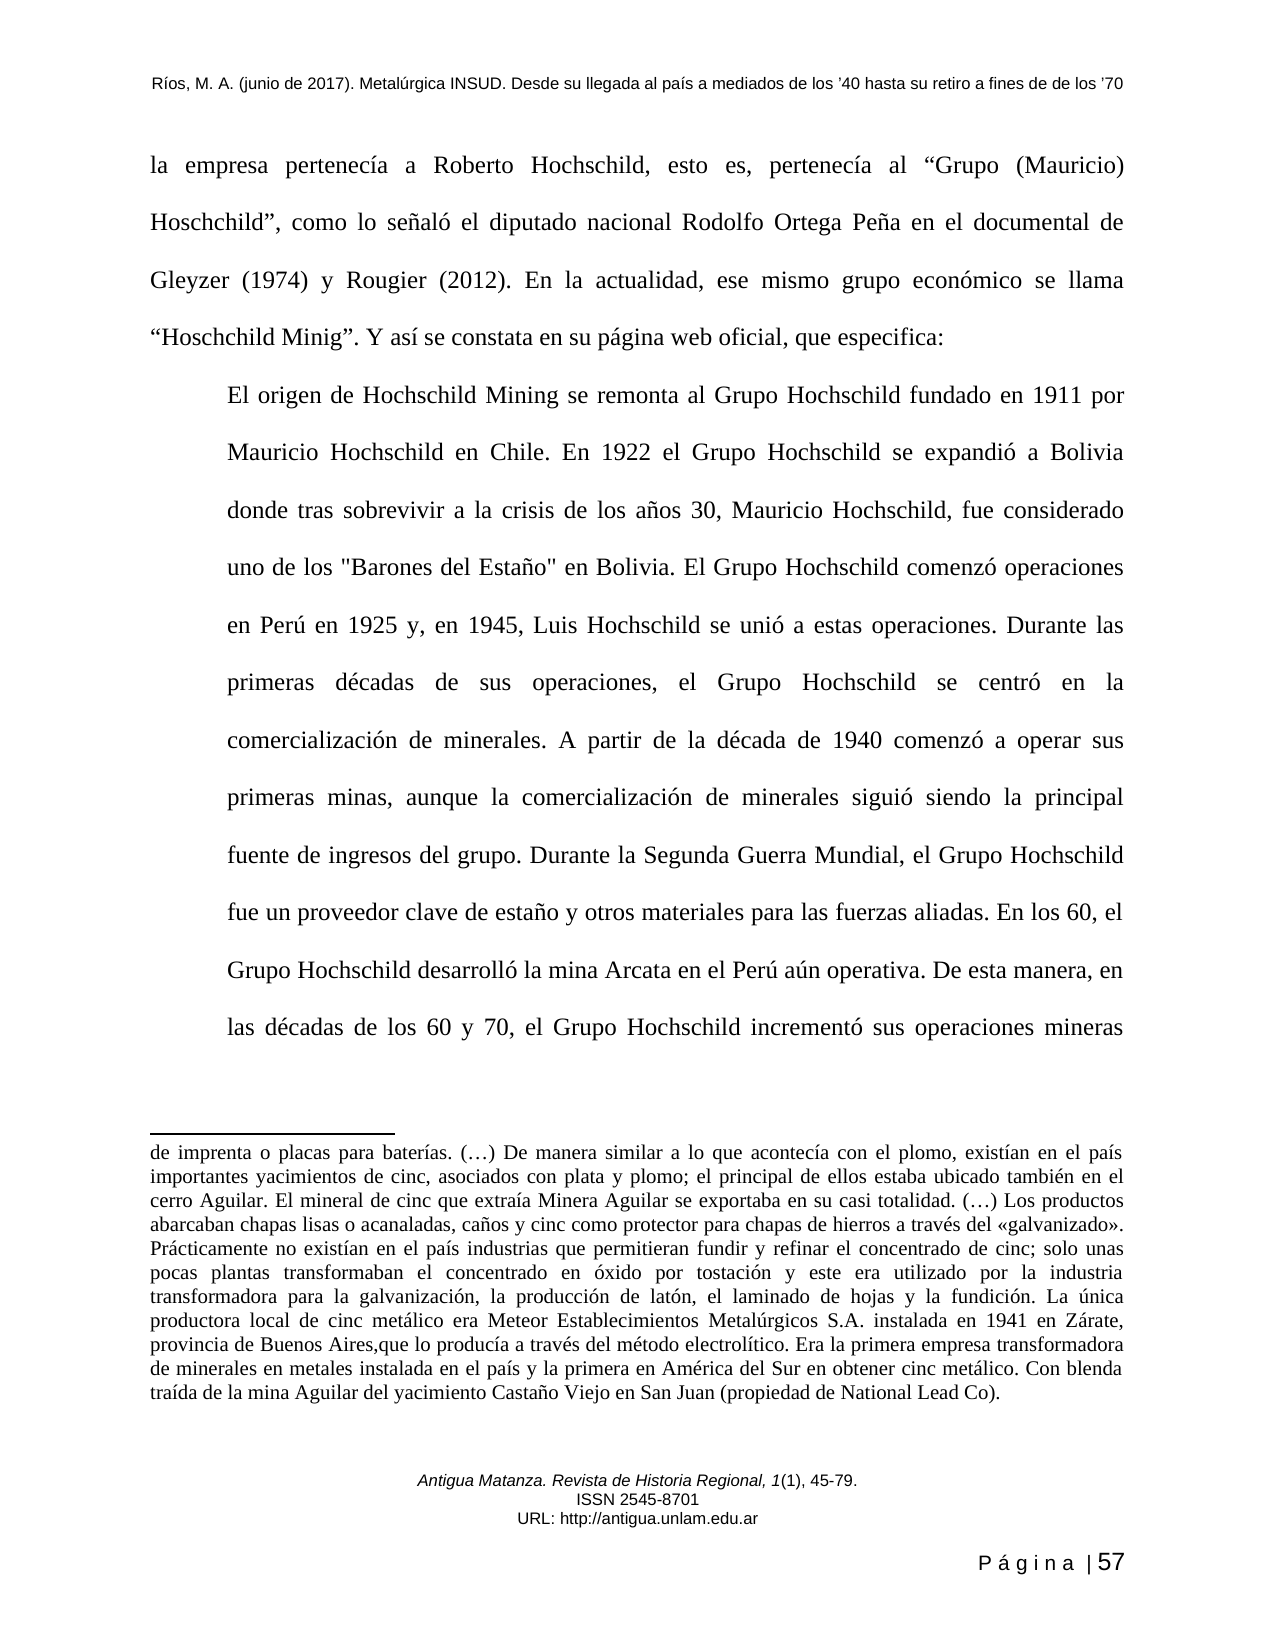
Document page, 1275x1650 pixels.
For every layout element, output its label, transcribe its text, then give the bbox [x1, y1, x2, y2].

text El origen de Hochschild Mining se remonta al Grupo Hochschild fundado en 1911 por Mauricio Hochschild en Chile. En 1922 el Grupo Hochschild se expandió a Bolivia donde tras sobrevivir a la crisis de los años 30, Mauricio Hochschild, fue considerado uno de los "Barones del Estaño" en Bolivia. El Grupo Hochschild comenzó operaciones en Perú en 1925 y, en 1945, Luis Hochschild se unió a estas operaciones. Durante las primeras décadas de sus operaciones, el Grupo Hochschild se centró en la comercialización de minerales. A partir de la década de 1940 comenzó a operar sus primeras minas, aunque la comercialización de minerales siguió siendo la principal fuente de ingresos del grupo. Durante la Segunda Guerra Mundial, el Grupo Hochschild fue un proveedor clave de estaño y otros materiales para las fuerzas aliadas. En los 60, el Grupo Hochschild desarrolló la mina Arcata en el Perú aún operativa. De esta manera, en las décadas de los 60 y 70, el Grupo Hochschild incrementó sus operaciones mineras abriendo o expandiendo sus minas en Brasil, Perú y Chile, como por ejemplo la mina de cobre Mantos Blancos en Chile. [227, 380, 1125, 1041]
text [150, 150, 1125, 351]
